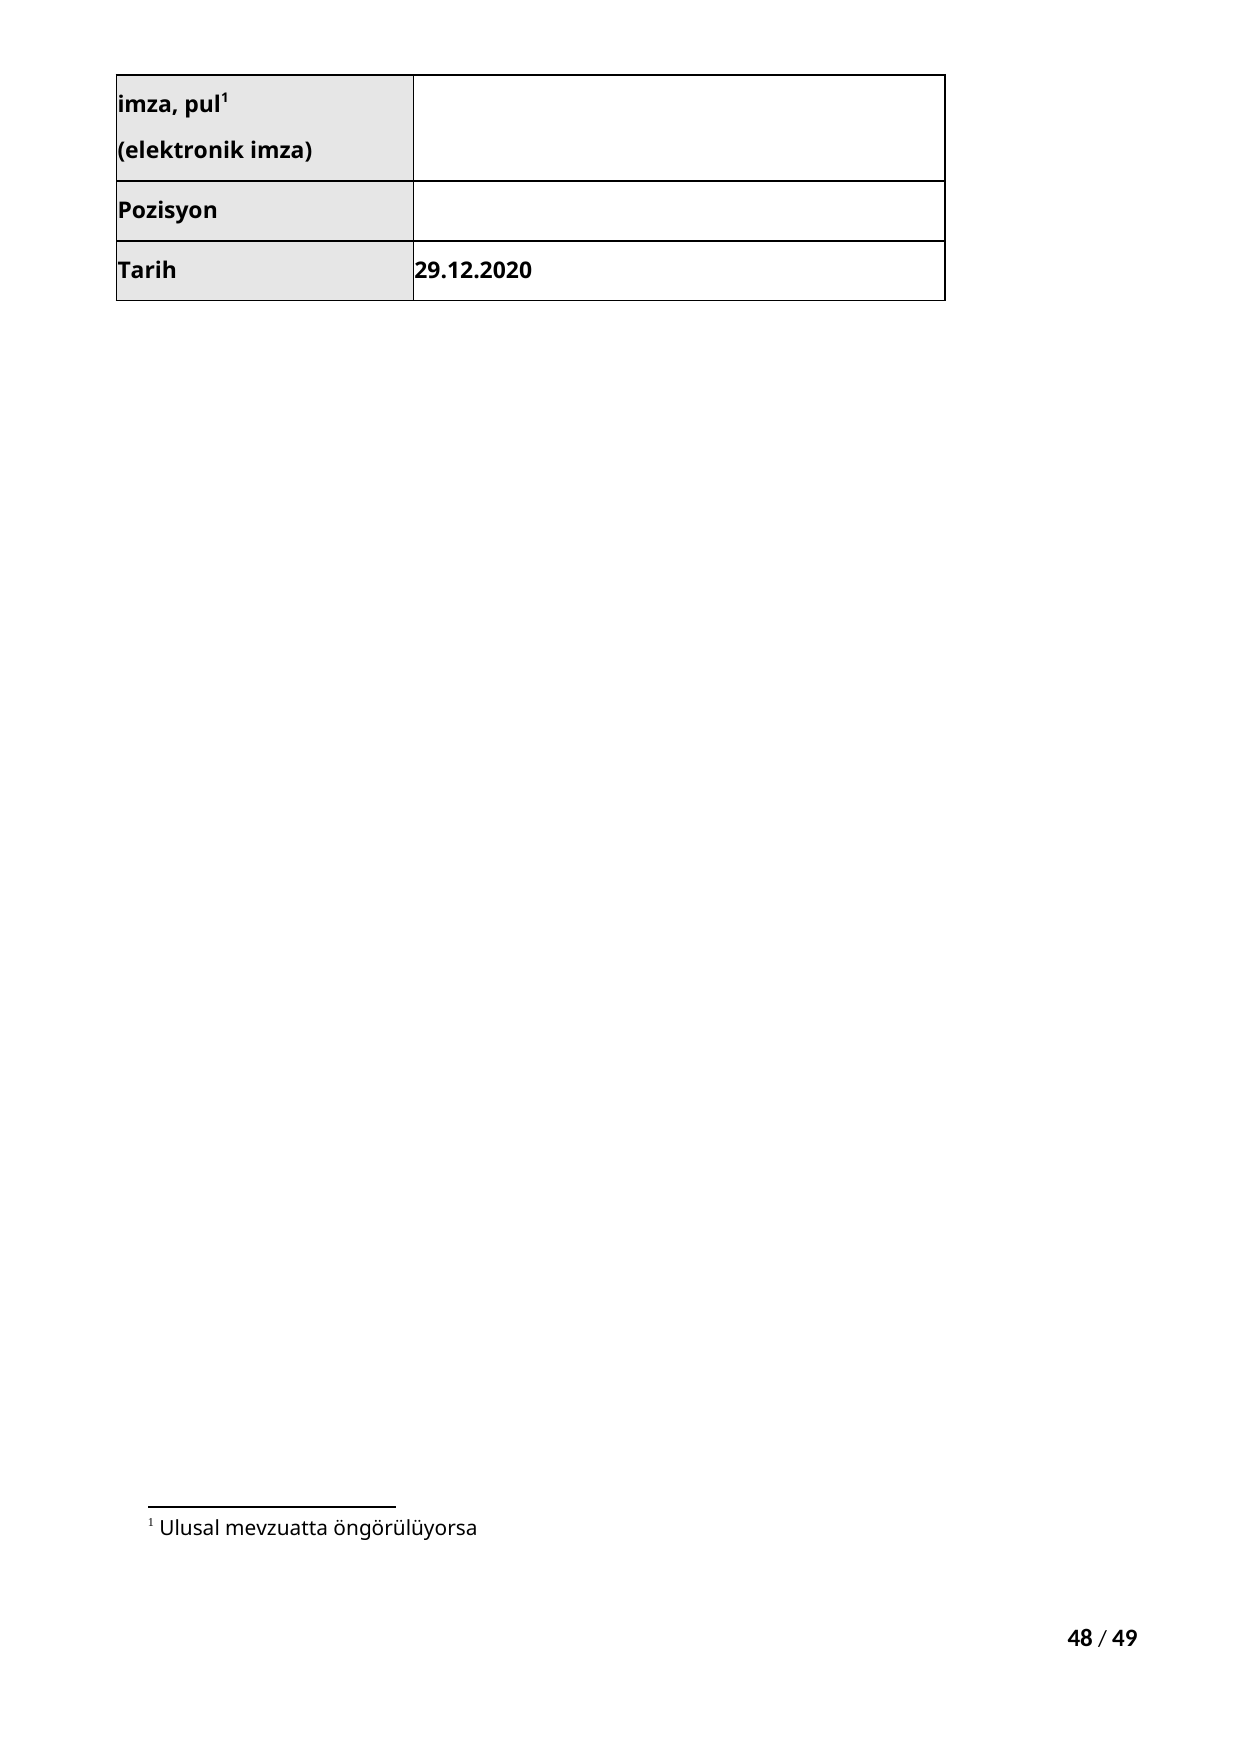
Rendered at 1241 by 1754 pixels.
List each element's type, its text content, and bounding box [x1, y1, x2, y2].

table_cell Pozisyon [117, 182, 413, 240]
table_cell [414, 76, 944, 180]
table_cell imza, pul (elektronik imza) [117, 76, 413, 180]
table_cell [414, 182, 944, 240]
table_cell 29.12.2020 [414, 242, 944, 300]
table_cell Tarih [117, 242, 413, 300]
